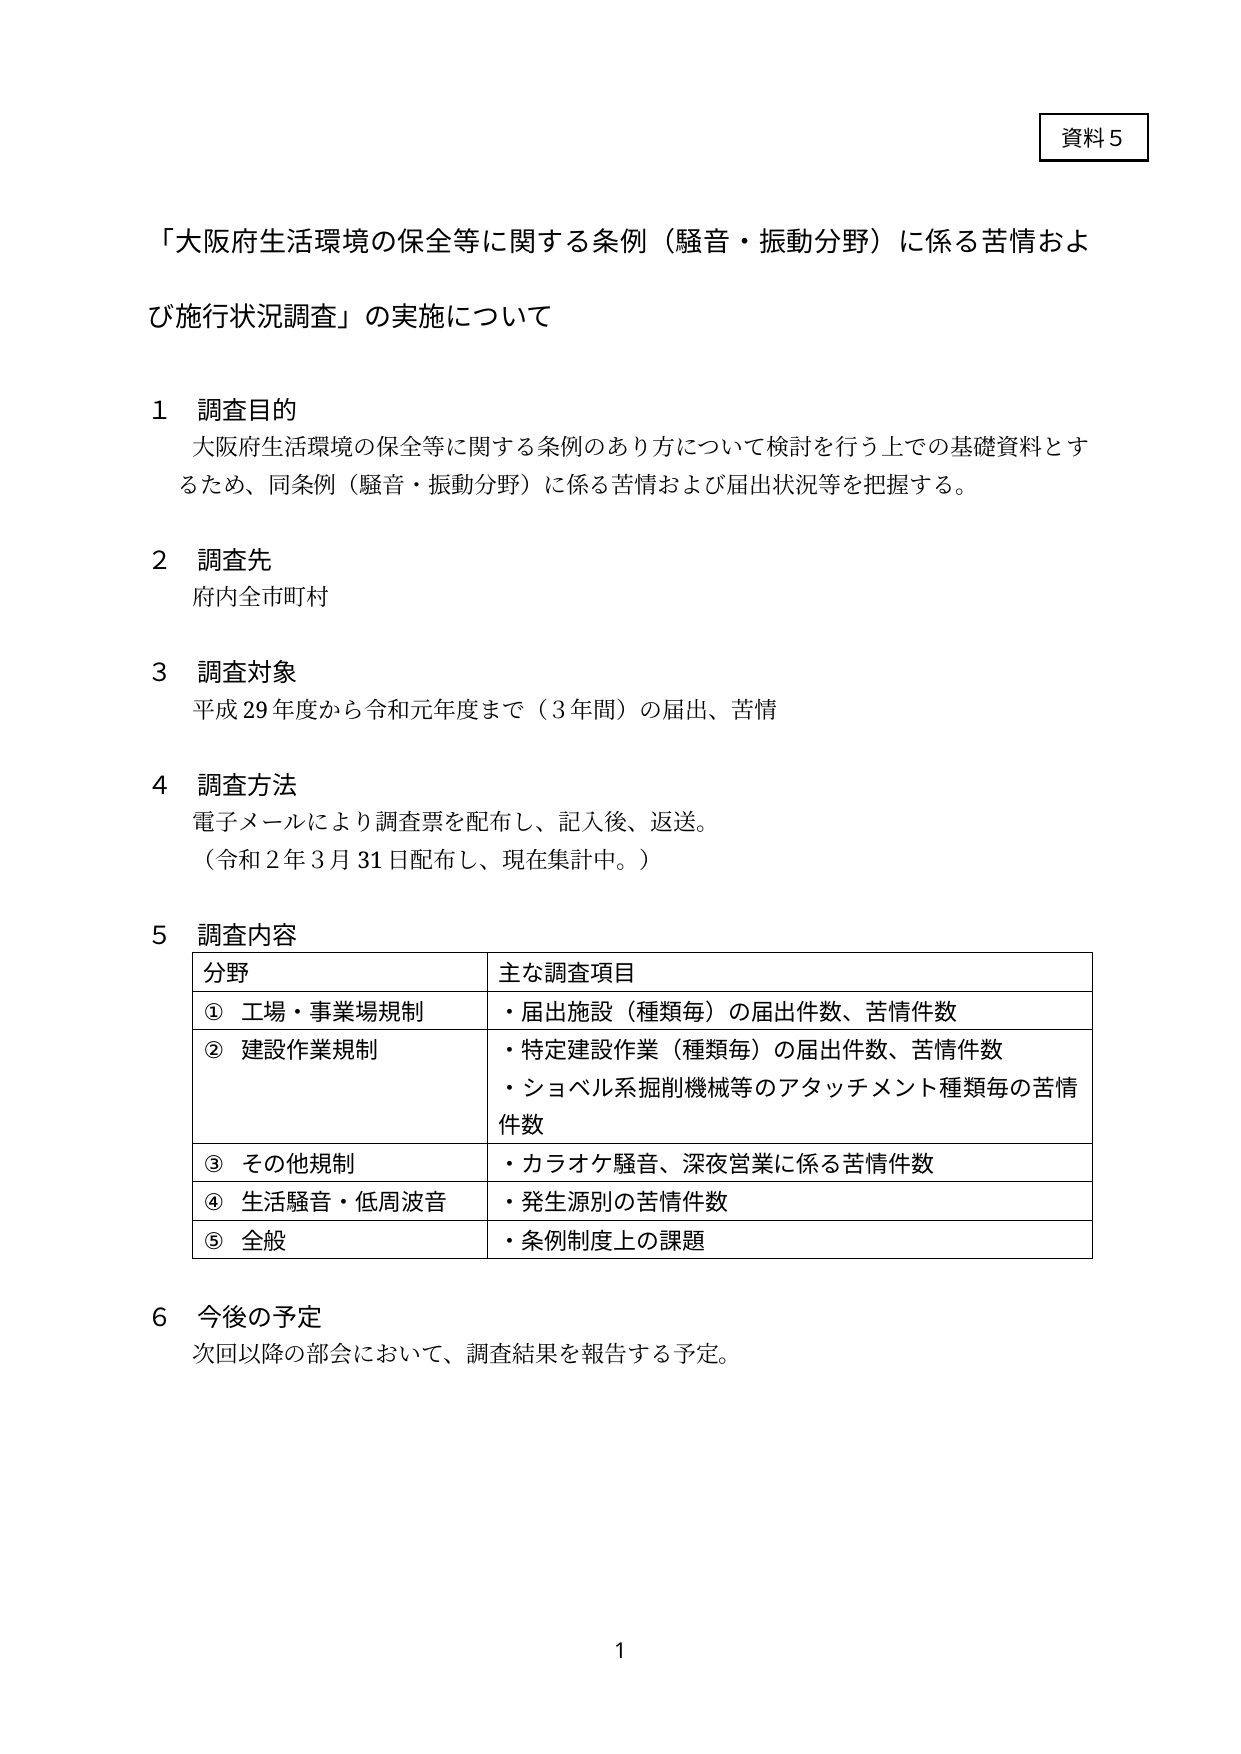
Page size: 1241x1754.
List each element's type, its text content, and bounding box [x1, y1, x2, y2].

text ２ 調査先 [148, 539, 1092, 577]
table_cell ・特定建設作業（種類毎）の届出件数、苦情件数 ・ショベル系掘削機械等のアタッチメント種類毎の苦情件数 [488, 1030, 1092, 1143]
table_header 分野 [193, 953, 487, 991]
table_cell 工場・事業場規制 [193, 992, 487, 1029]
table_cell ・条例制度上の課題 [488, 1221, 1092, 1258]
text 電子メールにより調査票を配布し、記入後、返送。 [148, 802, 1092, 839]
table_cell ・カラオケ騒音、深夜営業に係る苦情件数 [488, 1144, 1092, 1181]
text 平成29年度から令和元年度まで（３年間）の届出、苦情 [148, 689, 1092, 727]
text 大阪府生活環境の保全等に関する条例のあり方について検討を行う上での基礎資料とするため、同条例（騒音・振動分野）に係る苦情および届出状況等を把握する。 [177, 427, 1092, 502]
text １ 調査目的 [148, 389, 1092, 427]
table_cell ・発生源別の苦情件数 [488, 1182, 1092, 1220]
text ６ 今後の予定 [148, 1297, 1092, 1334]
table_cell その他規制 [193, 1144, 487, 1181]
table_cell 生活騒音・低周波音 [193, 1182, 487, 1220]
text 府内全市町村 [148, 577, 1092, 614]
table_cell 建設作業規制 [193, 1030, 487, 1143]
table_cell 全般 [193, 1221, 487, 1258]
text ３ 調査対象 [148, 652, 1092, 689]
text ５ 調査内容 [148, 914, 1092, 952]
table_header 主な調査項目 [488, 953, 1092, 991]
text 次回以降の部会において、調査結果を報告する予定。 [148, 1334, 1092, 1372]
table_cell ・届出施設（種類毎）の届出件数、苦情件数 [488, 992, 1092, 1029]
text 「大阪府生活環境の保全等に関する条例（騒音・振動分野）に係る苦情および施行状況調査」の実施について [148, 202, 1092, 352]
text ４ 調査方法 [148, 764, 1092, 802]
text （令和２年３月31日配布し、現在集計中。） [148, 839, 1092, 877]
